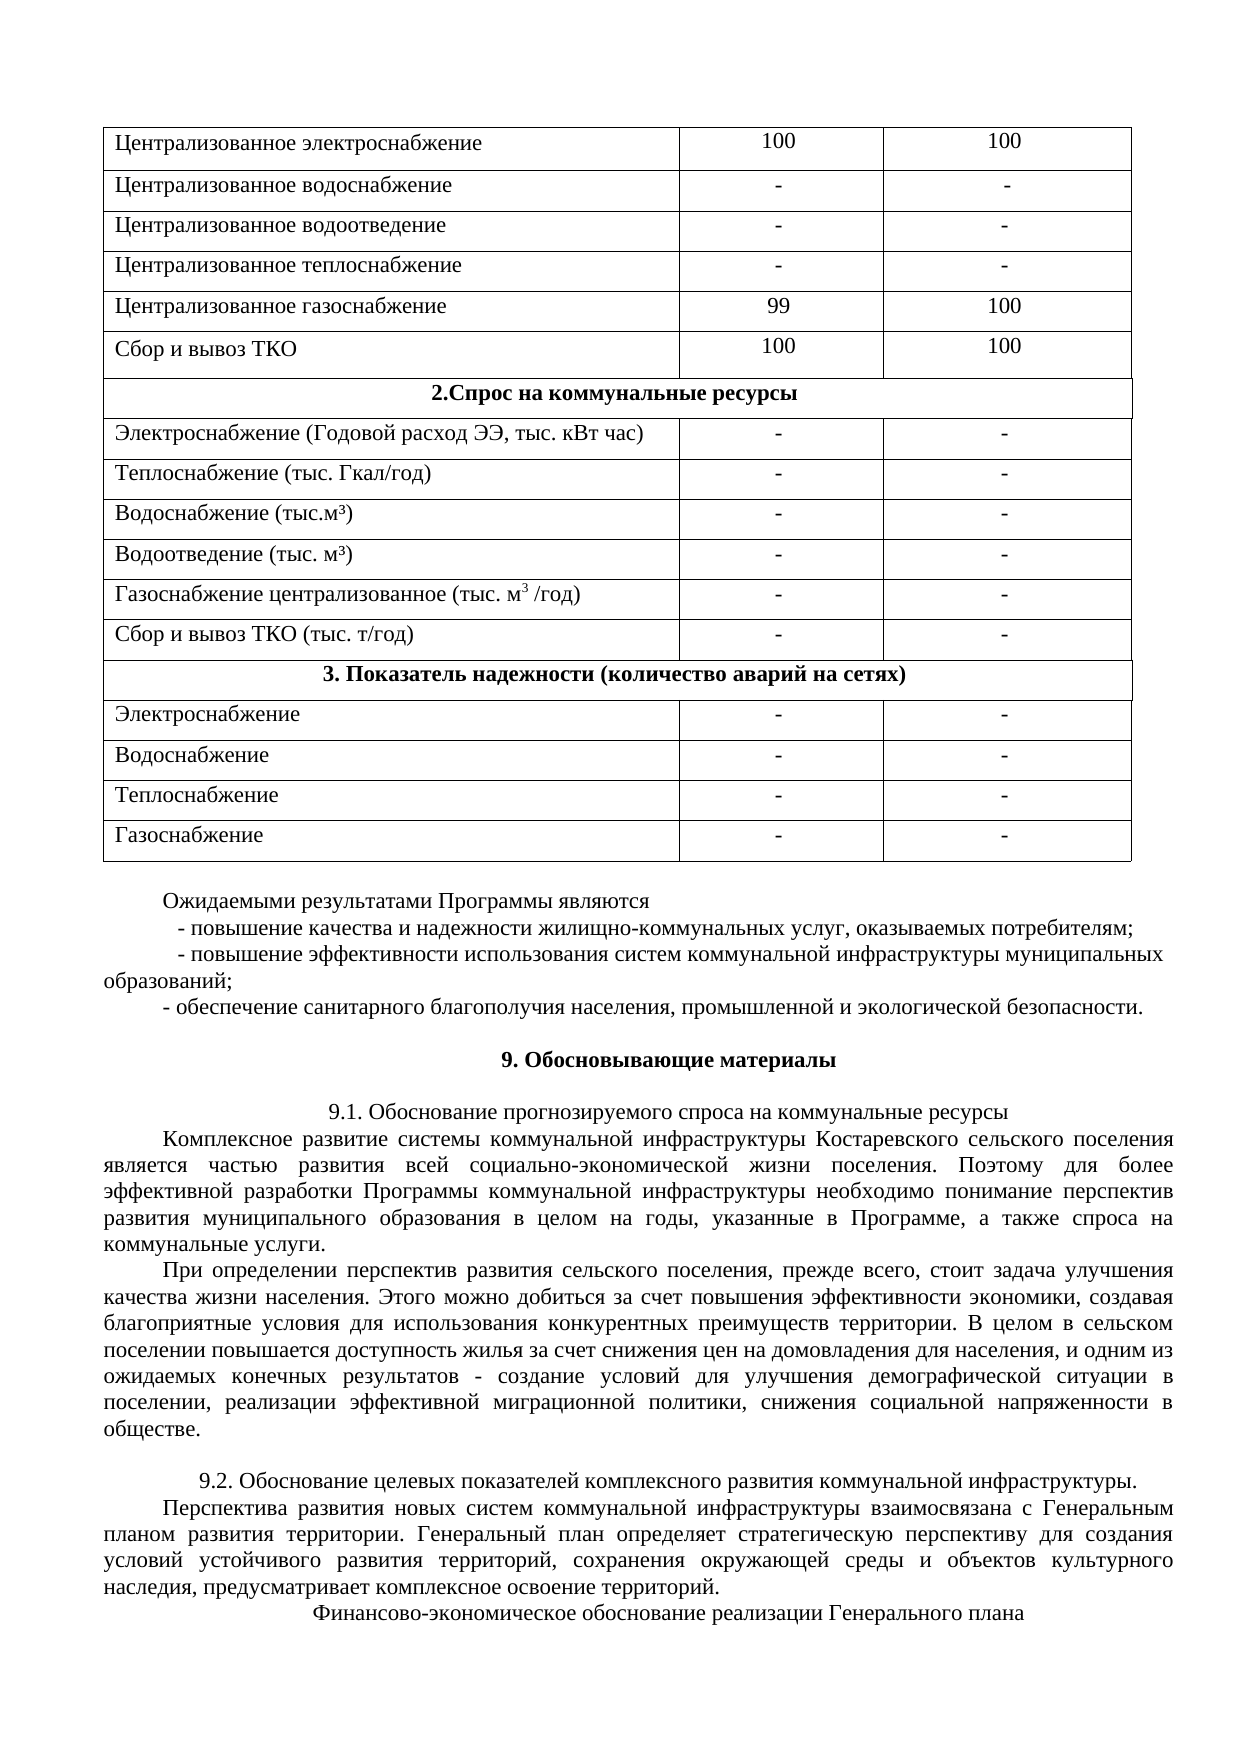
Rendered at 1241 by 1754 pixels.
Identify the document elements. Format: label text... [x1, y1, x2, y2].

table_cell Газоснабжение централизованное (тыс. м3 /год) [104, 580, 679, 619]
text 9.2. Обоснование целевых показателей комплексного развития коммунальной инфраструктуры. [103, 1467, 1175, 1494]
table_cell 100 [884, 332, 1131, 378]
table_cell 2.Спрос на коммунальные ресурсы [104, 379, 1132, 418]
table_cell Водоснабжение (тыс.м³) [104, 500, 679, 539]
table_cell - [884, 821, 1131, 861]
table_cell - [680, 821, 883, 861]
table_cell Электроснабжение [104, 701, 679, 740]
table_cell Теплоснабжение [104, 781, 679, 820]
table_cell - [884, 741, 1131, 780]
table_cell Сбор и вывоз ТКО (тыс. т/год) [104, 620, 679, 659]
table_cell - [884, 781, 1131, 820]
table_cell 100 [680, 128, 883, 170]
text - повышение качества и надежности жилищно-коммунальных услуг, оказываемых потребителям; [103, 914, 1175, 940]
text - повышение эффективности использования систем коммунальной инфраструктуры муниципальных образований; [103, 940, 1175, 993]
table_cell Централизованное водоотведение [104, 212, 679, 251]
text Финансово-экономическое обоснование реализации Генерального плана [103, 1599, 1175, 1626]
table_cell Теплоснабжение (тыс. Гкал/год) [104, 460, 679, 499]
table_cell 99 [680, 292, 883, 331]
table_cell - [884, 580, 1131, 619]
table_cell - [680, 171, 883, 211]
table_cell Централизованное электроснабжение [104, 128, 679, 170]
table_cell - [680, 540, 883, 579]
table_cell - [884, 620, 1131, 659]
table_cell - [884, 540, 1131, 579]
table_cell - [884, 252, 1131, 291]
table_cell - [680, 781, 883, 820]
table_cell Газоснабжение [104, 821, 679, 861]
table_cell - [680, 460, 883, 499]
table_cell - [680, 419, 883, 458]
table_cell Водоснабжение [104, 741, 679, 780]
table_cell 100 [884, 128, 1131, 170]
table_cell Электроснабжение (Годовой расход ЭЭ, тыс. кВт час) [104, 419, 679, 458]
table_cell Централизованное газоснабжение [104, 292, 679, 331]
table_cell - [680, 620, 883, 659]
table_cell - [680, 701, 883, 740]
table_cell - [884, 460, 1131, 499]
text - обеспечение санитарного благополучия населения, промышленной и экологической безопасности. [103, 993, 1175, 1019]
table_cell Водоотведение (тыс. м³) [104, 540, 679, 579]
table_cell Централизованное теплоснабжение [104, 252, 679, 291]
table_cell - [884, 701, 1131, 740]
table_cell - [884, 212, 1131, 251]
table_cell - [884, 171, 1131, 211]
table_cell - [680, 252, 883, 291]
table_cell - [680, 212, 883, 251]
table_cell 100 [884, 292, 1131, 331]
table_cell - [680, 741, 883, 780]
table_cell - [680, 580, 883, 619]
text При определении перспектив развития сельского поселения, прежде всего, стоит задача улучшения качества жизни населения. Этого можно добиться за счет повышения эффективности экономики, создавая благоприятные условия для использования конкурентных преимуществ территории. В целом в сельском поселении повышается доступность жилья за счет снижения цен на домовладения для населения, и одним из ожидаемых конечных результатов - создание условий для улучшения демографической ситуации в поселении, реализации эффективной миграционной политики, снижения социальной напряженности в обществе. [103, 1257, 1175, 1441]
text 9. Обосновывающие материалы [103, 1046, 1175, 1072]
table_cell Централизованное водоснабжение [104, 171, 679, 211]
table_cell Сбор и вывоз ТКО [104, 332, 679, 378]
text Ожидаемыми результатами Программы являются [103, 888, 1175, 914]
text Перспектива развития новых систем коммунальной инфраструктуры взаимосвязана с Генеральным планом развития территории. Генеральный план определяет стратегическую перспективу для создания условий устойчивого развития территорий, сохранения окружающей среды и объектов культурного наследия, предусматривает комплексное освоение территорий. [103, 1494, 1175, 1599]
text Комплексное развитие системы коммунальной инфраструктуры Костаревского сельского поселения является частью развития всей социально-экономической жизни поселения. Поэтому для более эффективной разработки Программы коммунальной инфраструктуры необходимо понимание перспектив развития муниципального образования в целом на годы, указанные в Программе, а также спроса на коммунальные услуги. [103, 1125, 1175, 1257]
table_cell - [884, 419, 1131, 458]
table_cell - [680, 500, 883, 539]
text 9.1. Обоснование прогнозируемого спроса на коммунальные ресурсы [103, 1098, 1175, 1125]
table_cell 100 [680, 332, 883, 378]
table_cell 3. Показатель надежности (количество аварий на сетях) [104, 661, 1132, 700]
table_cell - [884, 500, 1131, 539]
